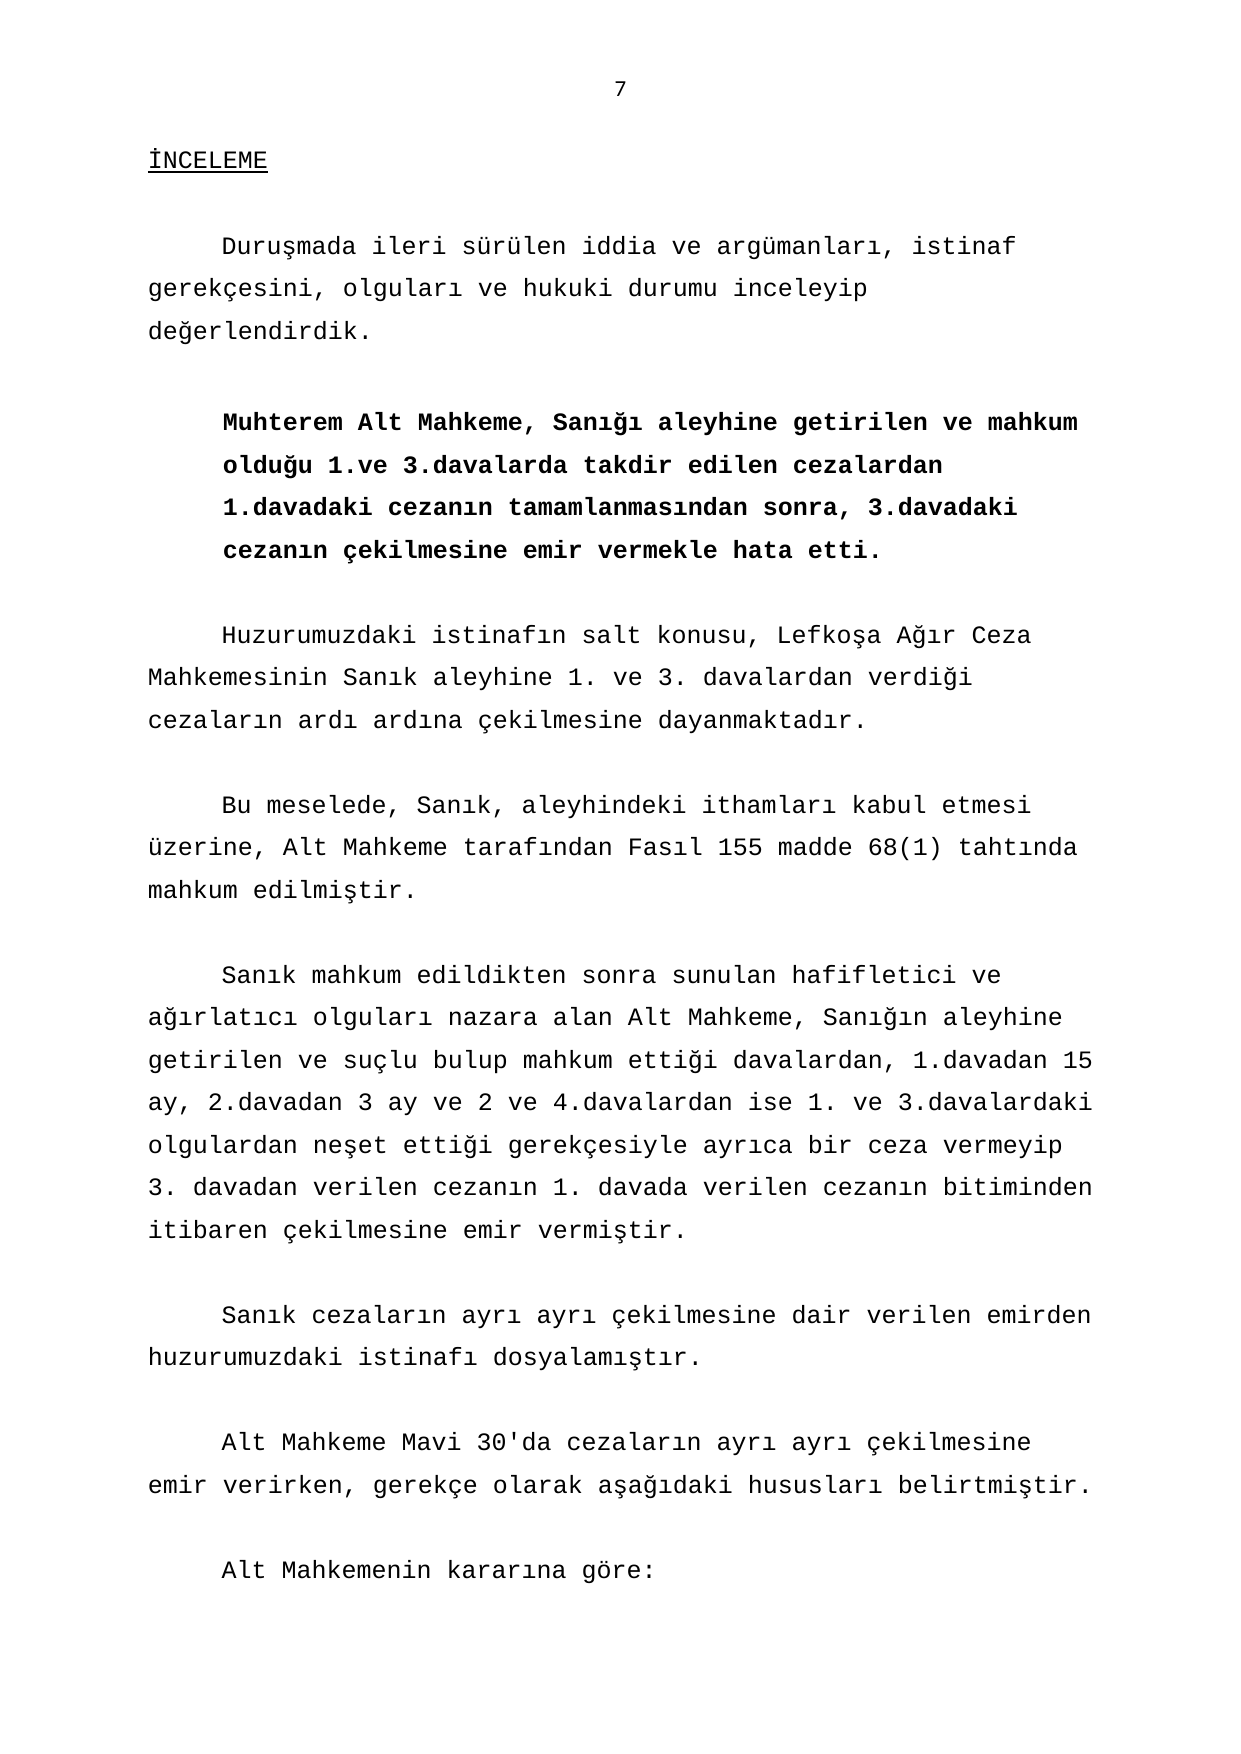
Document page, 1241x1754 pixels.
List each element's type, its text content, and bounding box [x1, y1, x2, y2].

text Alt Mahkeme Mavi 30'da cezaların ayrı ayrı çekilmesine emir verirken, gerekçe olarak aşağıdaki hususları belirtmiştir. [148, 1430, 1093, 1501]
text İNCELEME [148, 148, 1093, 176]
text Duruşmada ileri sürülen iddia ve argümanları, istinaf gerekçesini, olguları ve hukuki durumu inceleyip değerlendirdik. [148, 233, 1093, 347]
text Alt Mahkemenin kararına göre: [148, 1557, 1093, 1586]
text Huzurumuzdaki istinafın salt konusu, Lefkoşa Ağır Ceza Mahkemesinin Sanık aleyhine 1. ve 3. davalardan verdiği cezaların ardı ardına çekilmesine dayanmaktadır. [148, 622, 1093, 736]
text Sanık mahkum edildikten sonra sunulan hafifletici ve ağırlatıcı olguları nazara alan Alt Mahkeme, Sanığın aleyhine getirilen ve suçlu bulup mahkum ettiği davalardan, 1.davadan 15 ay, 2.davadan 3 ay ve 2 ve 4.davalardan ise 1. ve 3.davalardaki olgulardan neşet ettiği gerekçesiyle ayrıca bir ceza vermeyip 3. davadan verilen cezanın 1. davada verilen cezanın bitiminden itibaren çekilmesine emir vermiştir. [148, 962, 1093, 1246]
list Muhterem Alt Mahkeme, Sanığı aleyhine getirilen ve mahkum olduğu 1.ve 3.davalarda takdir edilen cezalardan 1.davadaki cezanın tamamlanmasından sonra, 3.davadaki cezanın çekilmesine emir vermekle hata etti. [223, 410, 1093, 566]
text Bu meselede, Sanık, aleyhindeki ithamları kabul etmesi üzerine, Alt Mahkeme tarafından Fasıl 155 madde 68(1) tahtında mahkum edilmiştir. [148, 792, 1093, 906]
text Sanık cezaların ayrı ayrı çekilmesine dair verilen emirden huzurumuzdaki istinafı dosyalamıştır. [148, 1302, 1093, 1373]
